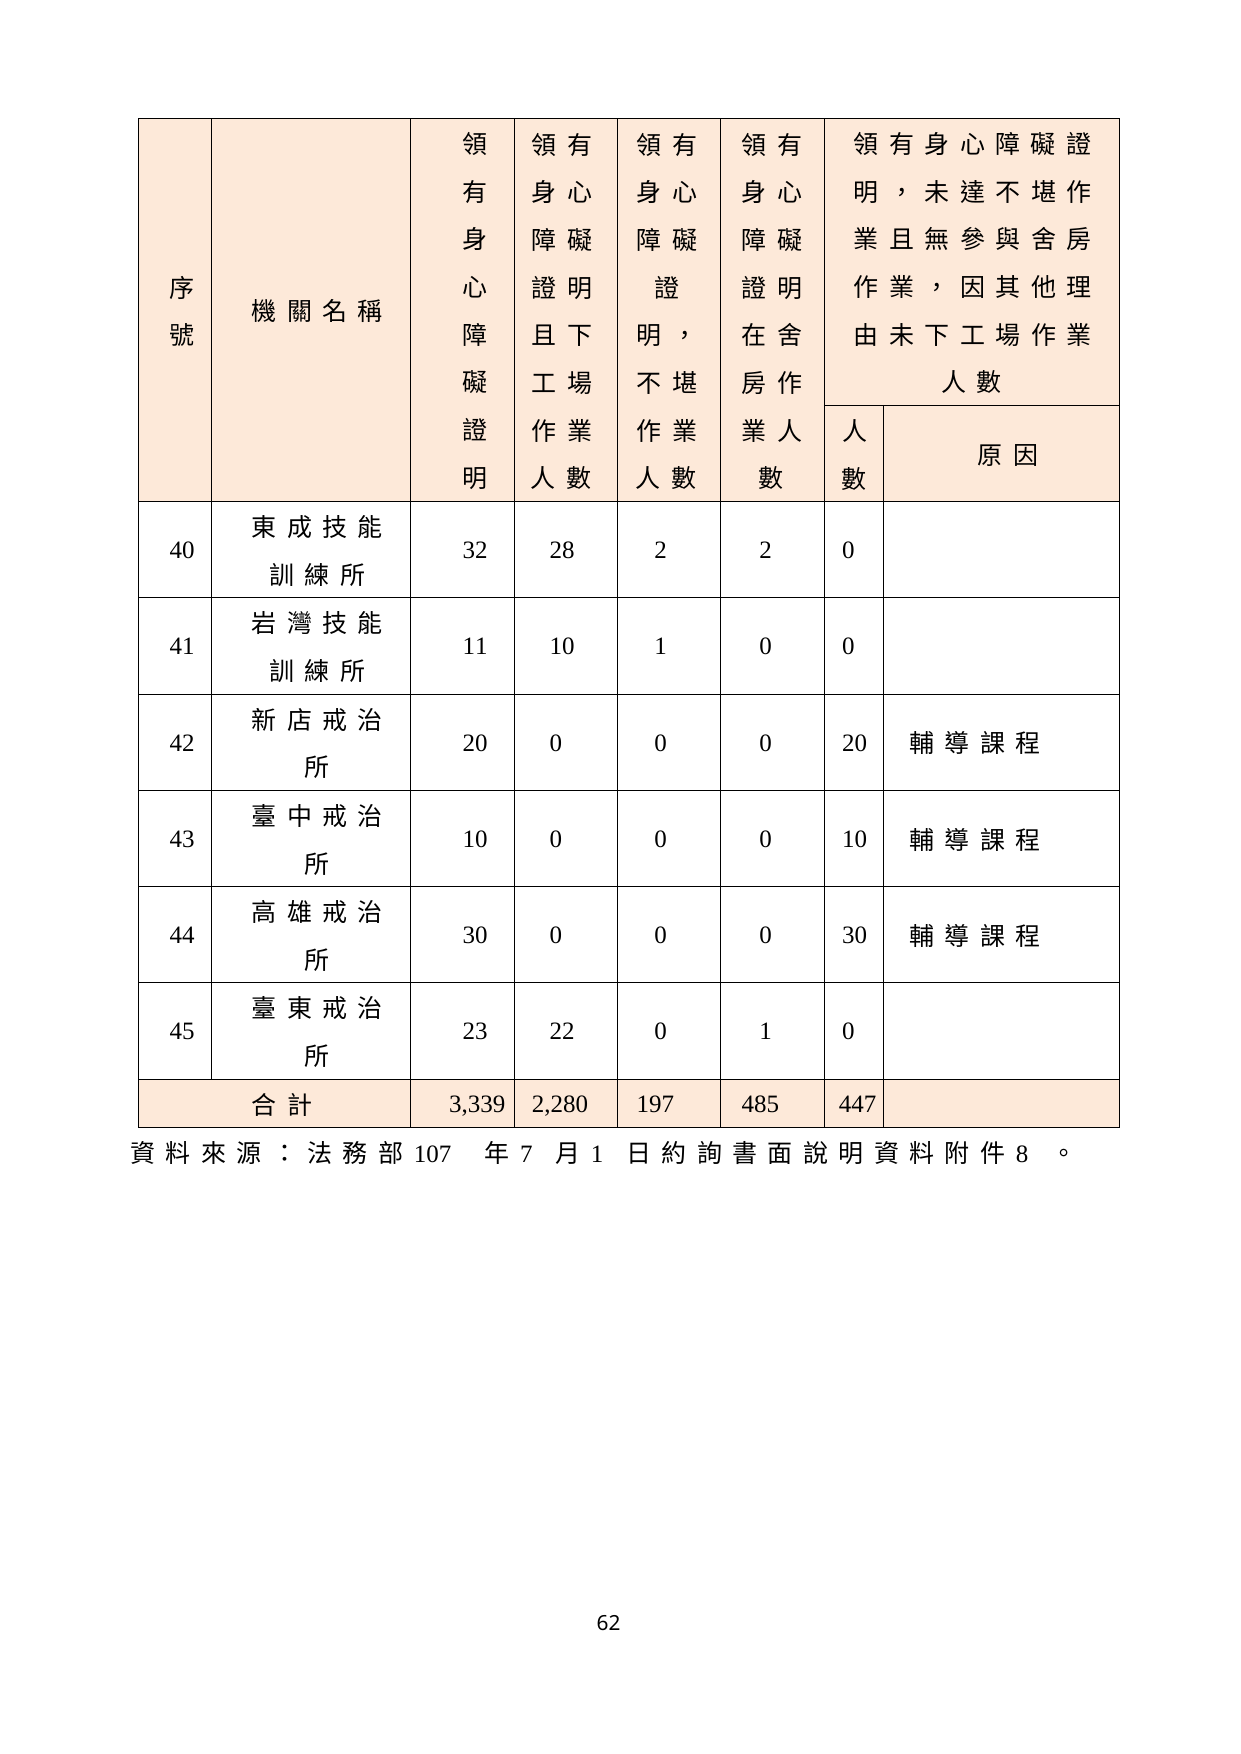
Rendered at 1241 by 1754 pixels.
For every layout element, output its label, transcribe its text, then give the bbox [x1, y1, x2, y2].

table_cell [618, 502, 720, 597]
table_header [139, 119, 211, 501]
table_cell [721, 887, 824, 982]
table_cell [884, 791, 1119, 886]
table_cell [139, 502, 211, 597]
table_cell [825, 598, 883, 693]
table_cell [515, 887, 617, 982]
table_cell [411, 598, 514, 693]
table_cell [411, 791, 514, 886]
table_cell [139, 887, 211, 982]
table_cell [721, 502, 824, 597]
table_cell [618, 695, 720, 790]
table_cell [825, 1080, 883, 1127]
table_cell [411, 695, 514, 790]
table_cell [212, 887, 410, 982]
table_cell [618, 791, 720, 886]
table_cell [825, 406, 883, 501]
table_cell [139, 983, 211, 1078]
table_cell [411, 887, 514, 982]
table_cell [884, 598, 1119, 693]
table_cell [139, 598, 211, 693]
subtitle 資料來源：法務部107年7月1日約詢書面說明資料附件8。 [130, 1128, 1086, 1176]
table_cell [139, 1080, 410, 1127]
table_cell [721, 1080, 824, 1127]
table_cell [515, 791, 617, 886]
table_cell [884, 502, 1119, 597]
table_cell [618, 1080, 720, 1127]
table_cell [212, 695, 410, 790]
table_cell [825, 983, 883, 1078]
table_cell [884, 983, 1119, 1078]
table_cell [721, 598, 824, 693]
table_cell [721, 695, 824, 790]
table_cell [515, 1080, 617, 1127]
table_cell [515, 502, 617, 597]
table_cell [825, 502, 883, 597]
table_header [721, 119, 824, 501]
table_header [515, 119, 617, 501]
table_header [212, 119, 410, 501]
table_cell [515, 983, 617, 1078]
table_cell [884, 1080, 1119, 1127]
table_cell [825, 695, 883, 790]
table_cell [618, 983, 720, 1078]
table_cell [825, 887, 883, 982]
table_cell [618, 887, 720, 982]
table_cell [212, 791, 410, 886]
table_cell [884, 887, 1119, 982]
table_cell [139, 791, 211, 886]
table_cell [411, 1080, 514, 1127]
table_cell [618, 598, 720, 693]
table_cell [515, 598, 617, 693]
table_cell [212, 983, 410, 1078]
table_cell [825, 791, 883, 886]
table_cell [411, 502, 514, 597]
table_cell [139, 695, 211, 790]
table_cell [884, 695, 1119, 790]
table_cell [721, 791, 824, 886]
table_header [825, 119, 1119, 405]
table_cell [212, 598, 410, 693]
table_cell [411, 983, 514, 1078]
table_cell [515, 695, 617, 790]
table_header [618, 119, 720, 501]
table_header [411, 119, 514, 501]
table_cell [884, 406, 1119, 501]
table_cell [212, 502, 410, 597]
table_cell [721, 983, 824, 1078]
